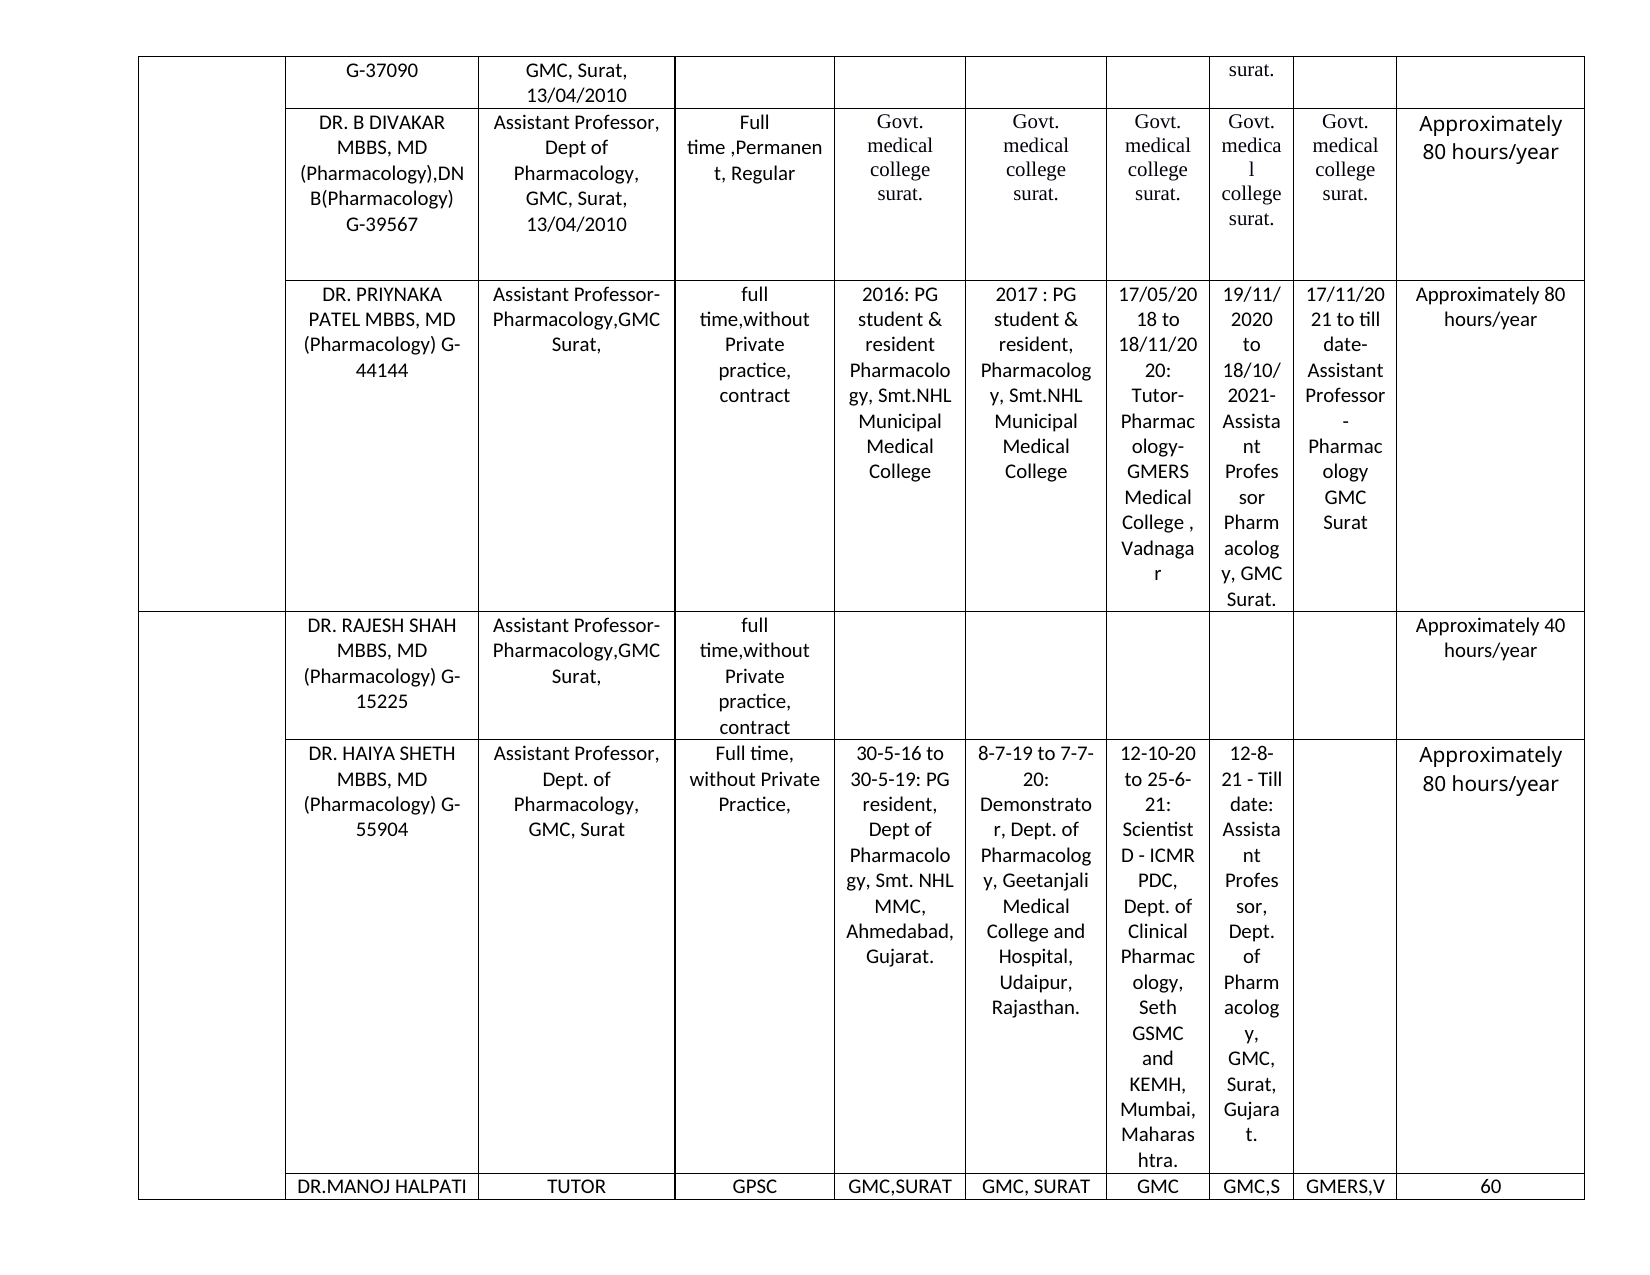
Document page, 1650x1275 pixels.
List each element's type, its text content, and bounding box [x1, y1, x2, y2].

table_cell Govt. medical college surat. [966, 109, 1106, 280]
table_cell GMERS,VALSAD [1294, 1174, 1396, 1199]
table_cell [1294, 57, 1396, 108]
table_cell [1294, 740, 1396, 1172]
table_cell [139, 612, 285, 1199]
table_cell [286, 1174, 478, 1199]
table_cell Full time, without Private Practice, [676, 740, 834, 1172]
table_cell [479, 57, 674, 108]
table_cell 12-10-20 to 25-6-21: Scientist D - ICMR PDC, Dept. of Clinical Pharmacology, Seth GSMC and KEMH, Mumbai, Maharashtra. [1107, 740, 1209, 1172]
table_cell GMC SURAT [1107, 1174, 1209, 1199]
table_cell 2016: PG student & resident Pharmacology, Smt.NHL Municipal Medical College [835, 281, 965, 611]
table_cell full time,without Private practice, contract [676, 612, 834, 739]
table_cell Govt. medical college surat. [1210, 109, 1293, 280]
table_cell Govt. medical college surat. [1294, 109, 1396, 280]
table_cell 60 LECURE/PRACTICAL [1397, 1174, 1584, 1199]
table_cell 19/11/2020 to 18/10/2021- Assistant Professor Pharmacology, GMC Surat. [1210, 281, 1293, 611]
table_cell 2017 : PG student & resident, Pharmacology, Smt.NHL Municipal Medical College [966, 281, 1106, 611]
table_cell [835, 612, 965, 739]
table_cell Govt. medical college surat. [835, 109, 965, 280]
table_cell full time,without Private practice, contract [676, 281, 834, 611]
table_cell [1107, 57, 1209, 108]
table_cell Approximately 80 hours/year [1397, 109, 1584, 280]
table_cell GMC,SURAT [835, 1174, 965, 1199]
table_cell DR. B DIVAKAR MBBS, MD (Pharmacology),DNB(Pharmacology) G-39567 [286, 109, 478, 280]
table_cell GMC, SURAT [966, 1174, 1106, 1199]
table_cell [1107, 612, 1209, 739]
table_cell [1210, 612, 1293, 739]
table_cell Approximately 80 hours/year [1397, 740, 1584, 1172]
table_cell Full time ,Permanent, Regular [676, 109, 834, 280]
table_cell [835, 57, 965, 108]
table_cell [286, 57, 478, 108]
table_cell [1397, 57, 1584, 108]
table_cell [676, 57, 834, 108]
table_cell 12-8-21 - Till date: Assistant Professor, Dept. of Pharmacology, GMC, Surat, Gujarat. [1210, 740, 1293, 1172]
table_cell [1210, 57, 1293, 108]
table_cell DR. PRIYNAKA PATEL MBBS, MD (Pharmacology) G-44144 [286, 281, 478, 611]
table_cell Assistant Professor, Dept. of Pharmacology, GMC, Surat [479, 740, 674, 1172]
table_cell GPSC [676, 1174, 834, 1199]
table_cell Assistant Professor- Pharmacology,GMC Surat, [479, 612, 674, 739]
table_cell Approximately 40 hours/year [1397, 612, 1584, 739]
table_cell 30-5-16 to 30-5-19: PG resident, Dept of Pharmacology, Smt. NHL MMC, Ahmedabad, Gujarat. [835, 740, 965, 1172]
table_cell 17/11/2021 to till date- Assistant Professor-Pharmacology GMC Surat [1294, 281, 1396, 611]
table_cell Govt. medical college surat. [1107, 109, 1209, 280]
table_cell Assistant Professor, Dept of Pharmacology, GMC, Surat, 13/04/2010 [479, 109, 674, 280]
table_cell [1294, 612, 1396, 739]
table_cell Assistant Professor- Pharmacology,GMC Surat, [479, 281, 674, 611]
table_cell DR. HAIYA SHETH MBBS, MD (Pharmacology) G-55904 [286, 740, 478, 1172]
table_cell Approximately 80 hours/year [1397, 281, 1584, 611]
table_cell TUTOR [479, 1174, 674, 1199]
table_cell 17/05/2018 to 18/11/2020: Tutor-Pharmacology- GMERS Medical College ,Vadnagar [1107, 281, 1209, 611]
table_cell 8-7-19 to 7-7-20: Demonstrator, Dept. of Pharmacology, Geetanjali Medical College and Hospital, Udaipur, Rajasthan. [966, 740, 1106, 1172]
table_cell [966, 57, 1106, 108]
table_cell GMC,SURAT [1210, 1174, 1293, 1199]
table_cell [966, 612, 1106, 739]
table_cell DR. RAJESH SHAH MBBS, MD (Pharmacology) G-15225 [286, 612, 478, 739]
